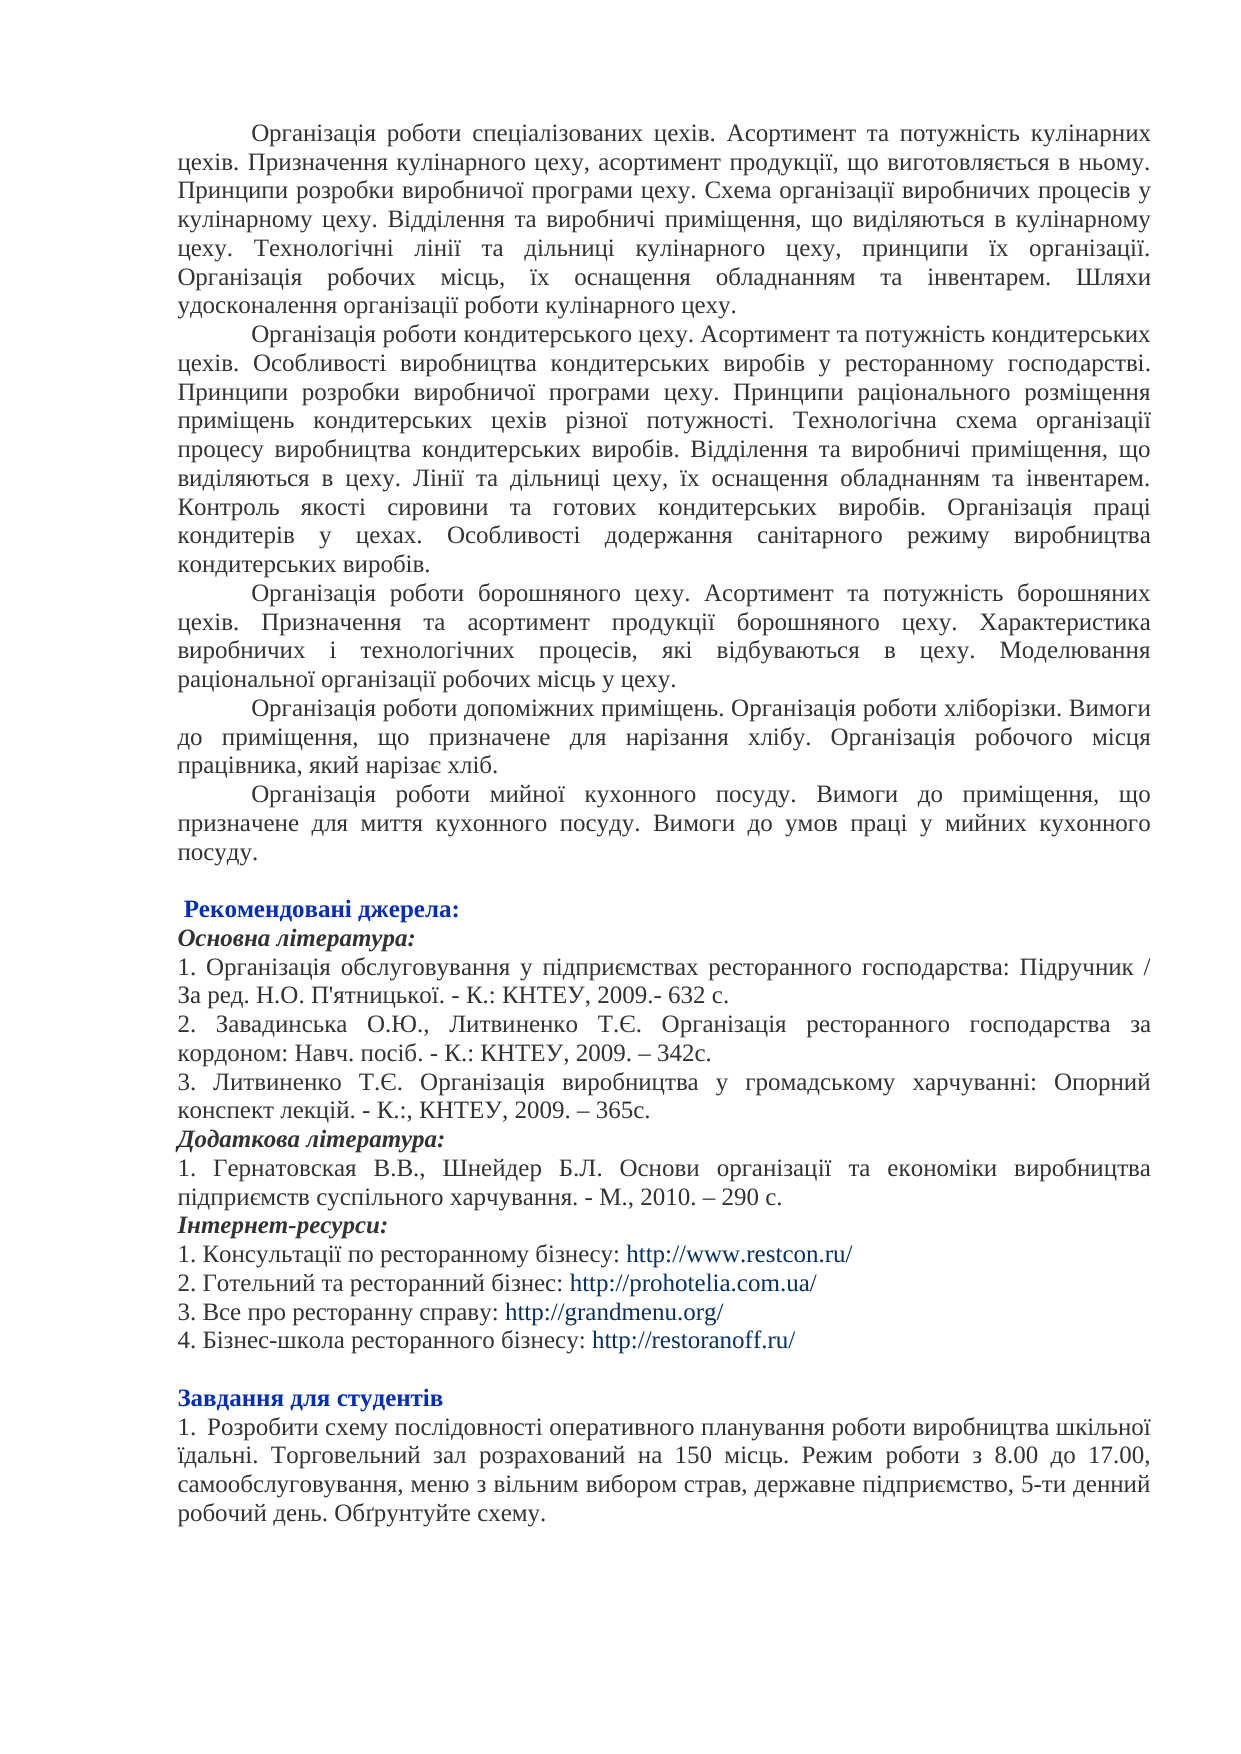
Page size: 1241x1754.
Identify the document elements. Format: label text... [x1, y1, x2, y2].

list Розробити схему послідовності оперативного планування роботи виробництва шкільної їдальні. Торговельний зал розрахований на 150 місць. Режим роботи з 8.00 до 17.00, самообслуговування, меню з вільним вибором страв, державне підприємство, 5-ти денний робочий день. Обґрунтуйте схему. [177, 1412, 1152, 1527]
text Завдання для студентів [177, 1383, 1152, 1412]
text 3. Все про ресторанну справу: http://grandmenu.org/ [177, 1297, 1152, 1326]
text 1. Організація обслуговування у підприємствах ресторанного господарства: Підручник / За ред. Н.О. П'ятницької. - К.: КНТЕУ, 2009.- 632 с. [177, 952, 1152, 1009]
text Організація роботи кондитерського цеху. Асортимент та потужність кондитерських цехів. Особливості виробництва кондитерських виробів у ресторанному господарстві. Принципи розробки виробничої програми цеху. Принципи раціонального розміщення приміщень кондитерських цехів різної потужності. Технологічна схема організації процесу виробництва кондитерських виробів. Відділення та виробничі приміщення, що виділяються в цеху. Лінії та дільниці цеху, їх оснащення обладнанням та інвентарем. Контроль якості сировини та готових кондитерських виробів. Організація праці кондитерів у цехах. Особливості додержання санітарного режиму виробництва кондитерських виробів. [177, 319, 1152, 578]
text 4. Бізнес-школа ресторанного бізнесу: http://restoranoff.ru/ [177, 1326, 1152, 1354]
text 1. Гернатовская В.В., Шнейдер Б.Л. Основи організації та економіки виробництва підприємств суспільного харчування. - М., 2010. – 290 с. [177, 1153, 1152, 1211]
text 2. Завадинська О.Ю., Литвиненко Т.Є. Організація ресторанного господарства за кордоном: Навч. посіб. - К.: КНТЕУ, 2009. – 342с. [177, 1009, 1152, 1067]
text Організація роботи мийної кухонного посуду. Вимоги до приміщення, що призначене для миття кухонного посуду. Вимоги до умов праці у мийних кухонного посуду. [177, 779, 1152, 866]
text Організація роботи борошняного цеху. Асортимент та потужність борошняних цехів. Призначення та асортимент продукції борошняного цеху. Характеристика виробничих і технологічних процесів, які відбуваються в цеху. Моделювання раціональної організації робочих місць у цеху. [177, 578, 1152, 693]
text 1. Консультації по ресторанному бізнесу: http://www.restcon.ru/ [177, 1239, 1152, 1268]
text 2. Готельний та ресторанний бізнес: http://prohotelia.com.ua/ [177, 1268, 1152, 1297]
text Додаткова література: [177, 1124, 1152, 1153]
text Інтернет-ресурси: [177, 1211, 1152, 1239]
text Рекомендовані джерела: [177, 894, 1152, 923]
text Організація роботи допоміжних приміщень. Організація роботи хліборізки. Вимоги до приміщення, що призначене для нарізання хлібу. Організація робочого місця працівника, який нарізає хліб. [177, 693, 1152, 779]
text Основна література: [177, 923, 1152, 952]
text Організація роботи спеціалізованих цехів. Асортимент та потужність кулінарних цехів. Призначення кулінарного цеху, асортимент продукції, що виготовляється в ньому. Принципи розробки виробничої програми цеху. Схема організації виробничих процесів у кулінарному цеху. Відділення та виробничі приміщення, що виділяються в кулінарному цеху. Технологічні лінії та дільниці кулінарного цеху, принципи їх організації. Організація робочих місць, їх оснащення обладнанням та інвентарем. Шляхи удосконалення організації роботи кулінарного цеху. [177, 118, 1152, 319]
text 3. Литвиненко Т.Є. Організація виробництва у громадському харчуванні: Опорний конспект лекцій. - К.:, КНТЕУ, 2009. – 365с. [177, 1067, 1152, 1124]
